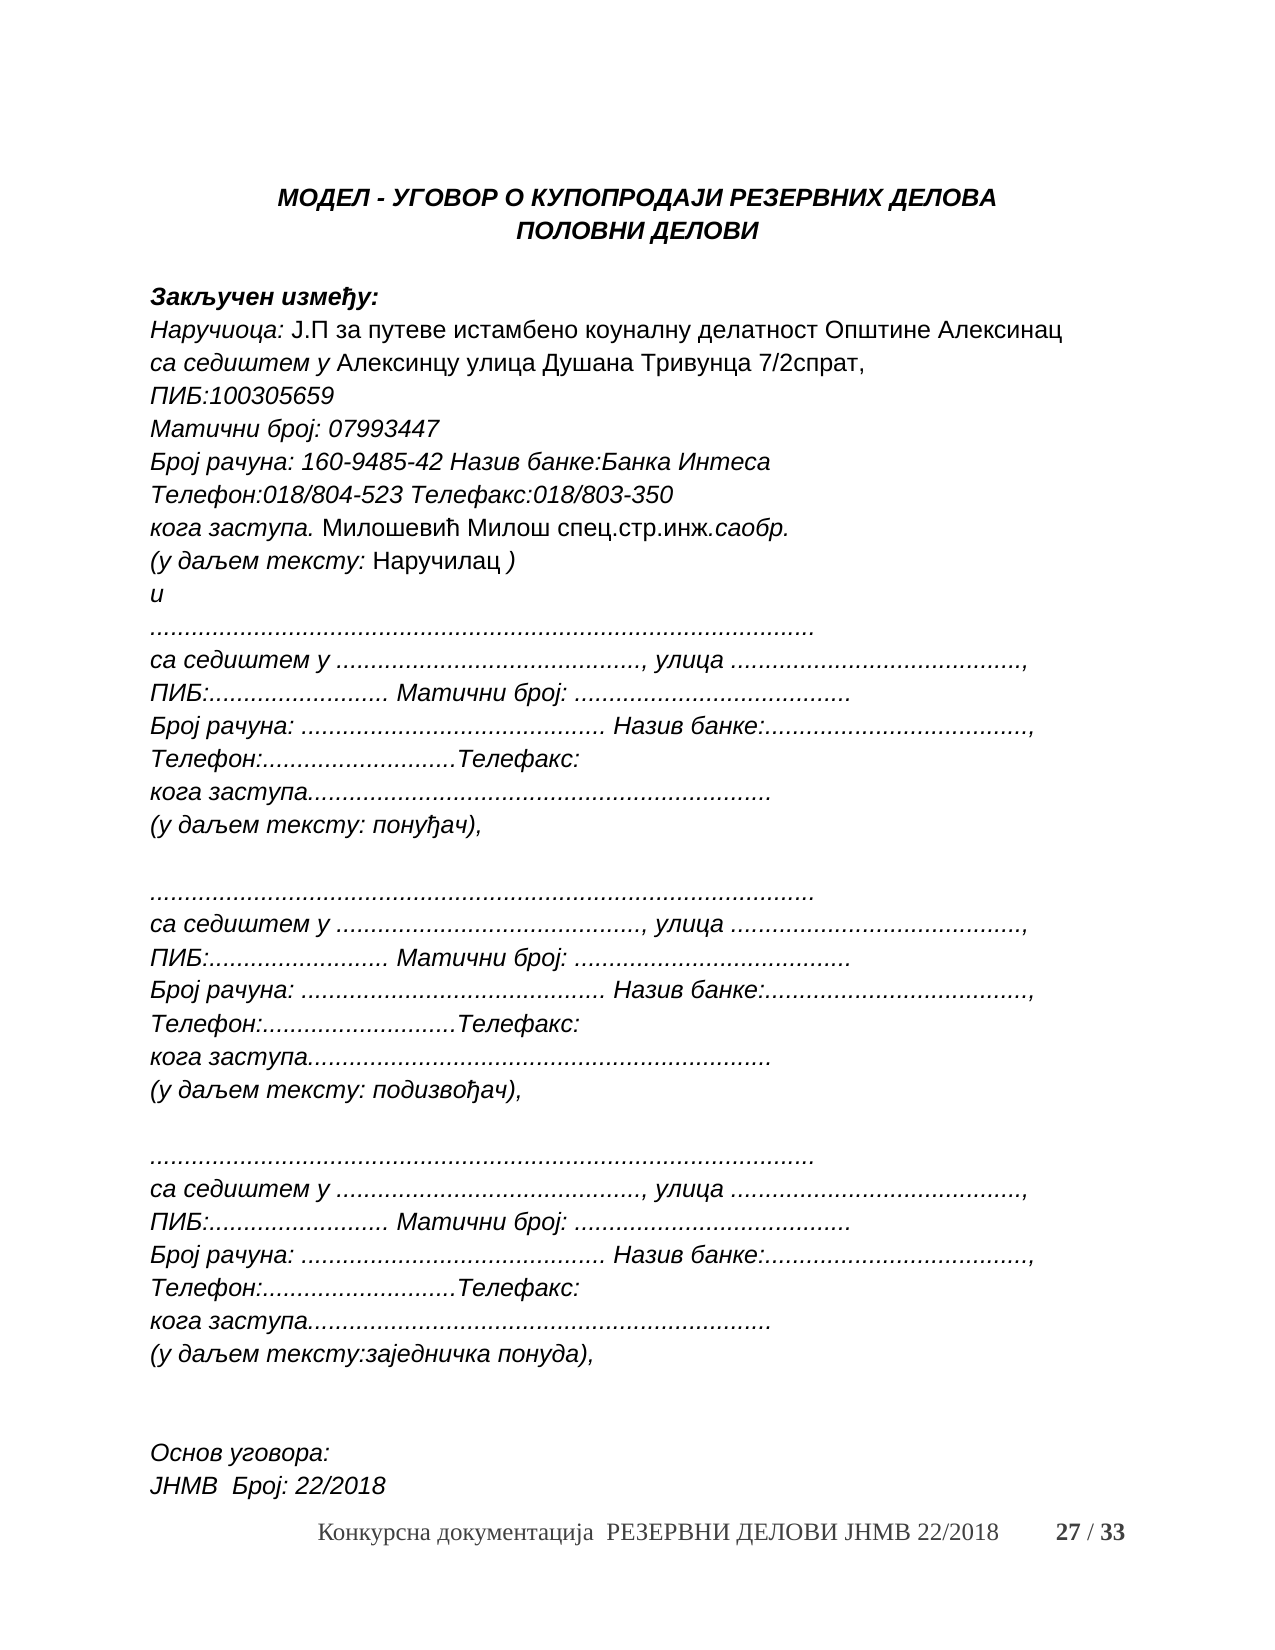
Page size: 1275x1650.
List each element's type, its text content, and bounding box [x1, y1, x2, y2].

text Телефон:018/804-523 Телефакс:018/803-350 [150, 480, 1125, 509]
text ПОЛОВНИ ДЕЛОВИ [150, 216, 1125, 245]
text са седиштем у ............................................, улица .........................................., ПИБ:.......................... Матични број: ........................................ [150, 909, 1125, 971]
text Број рачуна: ............................................ Назив банке:......................................, [150, 976, 1125, 1004]
text Закључен између: [150, 282, 1125, 311]
text Број рачуна: 160-9485-42 Назив банке:Банка Интеса [150, 447, 1125, 476]
text кога заступа................................................................... [150, 1042, 1125, 1070]
text (у даљем тексту: понуђач), [150, 810, 1125, 839]
text Матични број: 07993447 [150, 414, 1125, 443]
text ................................................................................................ [150, 1141, 1125, 1169]
text (у даљем тексту: Наручилац ) [150, 546, 1125, 575]
text (у даљем тексту:заједничка понуда), [150, 1339, 1125, 1367]
text са седиштем у Алексинцу улица Душана Тривунца 7/2спрат, [150, 348, 1125, 377]
text кога заступа. Милошевић Милош спец.стр.инж.саобр. [150, 513, 1125, 542]
text и [150, 579, 1125, 608]
text Телефон:............................Телефакс: [150, 744, 1125, 773]
text Телефон:............................Телефакс: [150, 1273, 1125, 1301]
text Наручиоца: Ј.П за путеве истамбено коуналну делатност Општине Алексинац [150, 315, 1125, 344]
text ЈНМВ Број: 22/2018 [150, 1471, 1125, 1499]
text (у даљем тексту: подизвођач), [150, 1074, 1125, 1103]
text кога заступа................................................................... [150, 1306, 1125, 1334]
text ПИБ:100305659 [150, 381, 1125, 410]
text кога заступа................................................................... [150, 777, 1125, 806]
text ................................................................................................ [150, 876, 1125, 905]
text са седиштем у ............................................, улица .........................................., ПИБ:.......................... Матични број: ........................................ [150, 645, 1125, 707]
text са седиштем у ............................................, улица .........................................., ПИБ:.......................... Матични број: ........................................ [150, 1174, 1125, 1235]
text Телефон:............................Телефакс: [150, 1008, 1125, 1037]
text МОДЕЛ - УГОВОР О КУПОПРОДАЈИ РЕЗЕРВНИХ ДЕЛОВА [150, 183, 1125, 212]
text Број рачуна: ............................................ Назив банке:......................................, [150, 1240, 1125, 1268]
text Број рачуна: ............................................ Назив банке:......................................, [150, 711, 1125, 740]
text ................................................................................................ [150, 612, 1125, 641]
text Основ уговора: [150, 1438, 1125, 1467]
